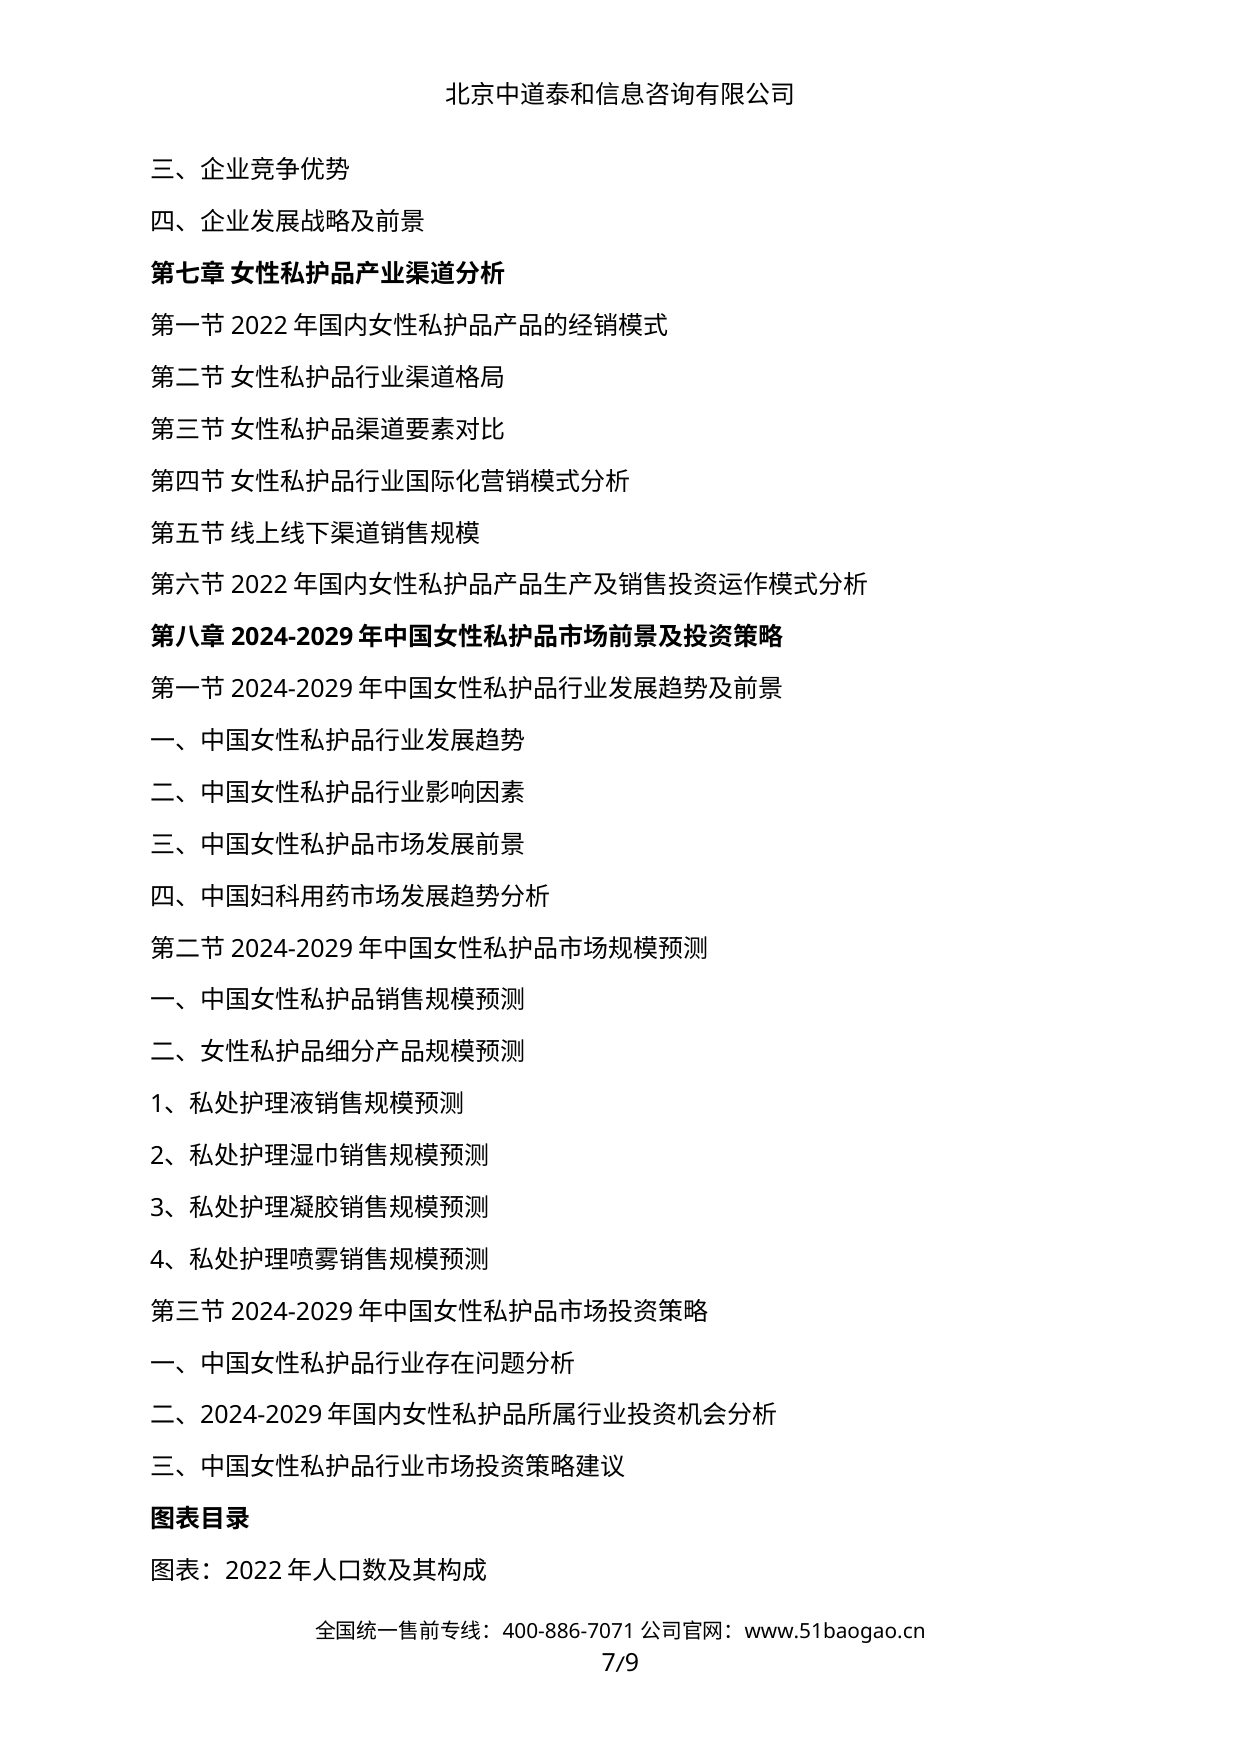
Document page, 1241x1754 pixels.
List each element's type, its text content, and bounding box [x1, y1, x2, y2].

text 第七章 女性私护品产业渠道分析 [150, 254, 1090, 290]
text 三、中国女性私护品市场发展前景 [150, 824, 1090, 861]
text 第四节 女性私护品行业国际化营销模式分析 [150, 461, 1090, 497]
text 第六节 2022年国内女性私护品产品生产及销售投资运作模式分析 [150, 565, 1090, 601]
text 2、私处护理湿巾销售规模预测 [150, 1136, 1090, 1172]
text 四、中国妇科用药市场发展趋势分析 [150, 876, 1090, 912]
text 二、2024-2029年国内女性私护品所属行业投资机会分析 [150, 1395, 1090, 1431]
text 二、女性私护品细分产品规模预测 [150, 1032, 1090, 1068]
text 第二节 女性私护品行业渠道格局 [150, 357, 1090, 394]
text 第二节 2024-2029年中国女性私护品市场规模预测 [150, 928, 1090, 964]
text 1、私处护理液销售规模预测 [150, 1084, 1090, 1120]
text 图表：2022年人口数及其构成 [150, 1551, 1090, 1587]
text 第五节 线上线下渠道销售规模 [150, 513, 1090, 549]
text 一、中国女性私护品行业存在问题分析 [150, 1343, 1090, 1379]
text 图表目录 [150, 1499, 1090, 1535]
text 3、私处护理凝胶销售规模预测 [150, 1187, 1090, 1224]
text 三、中国女性私护品行业市场投资策略建议 [150, 1447, 1090, 1483]
text 三、企业竞争优势 [150, 150, 1090, 186]
text 四、企业发展战略及前景 [150, 202, 1090, 238]
text 第一节 2024-2029年中国女性私护品行业发展趋势及前景 [150, 669, 1090, 705]
text 一、中国女性私护品行业发展趋势 [150, 721, 1090, 757]
text 第八章 2024-2029年中国女性私护品市场前景及投资策略 [150, 617, 1090, 653]
text 二、中国女性私护品行业影响因素 [150, 772, 1090, 809]
text 第三节 2024-2029年中国女性私护品市场投资策略 [150, 1291, 1090, 1327]
text 4、私处护理喷雾销售规模预测 [150, 1239, 1090, 1276]
text 一、中国女性私护品销售规模预测 [150, 980, 1090, 1016]
text 第三节 女性私护品渠道要素对比 [150, 409, 1090, 446]
text 第一节 2022年国内女性私护品产品的经销模式 [150, 306, 1090, 342]
